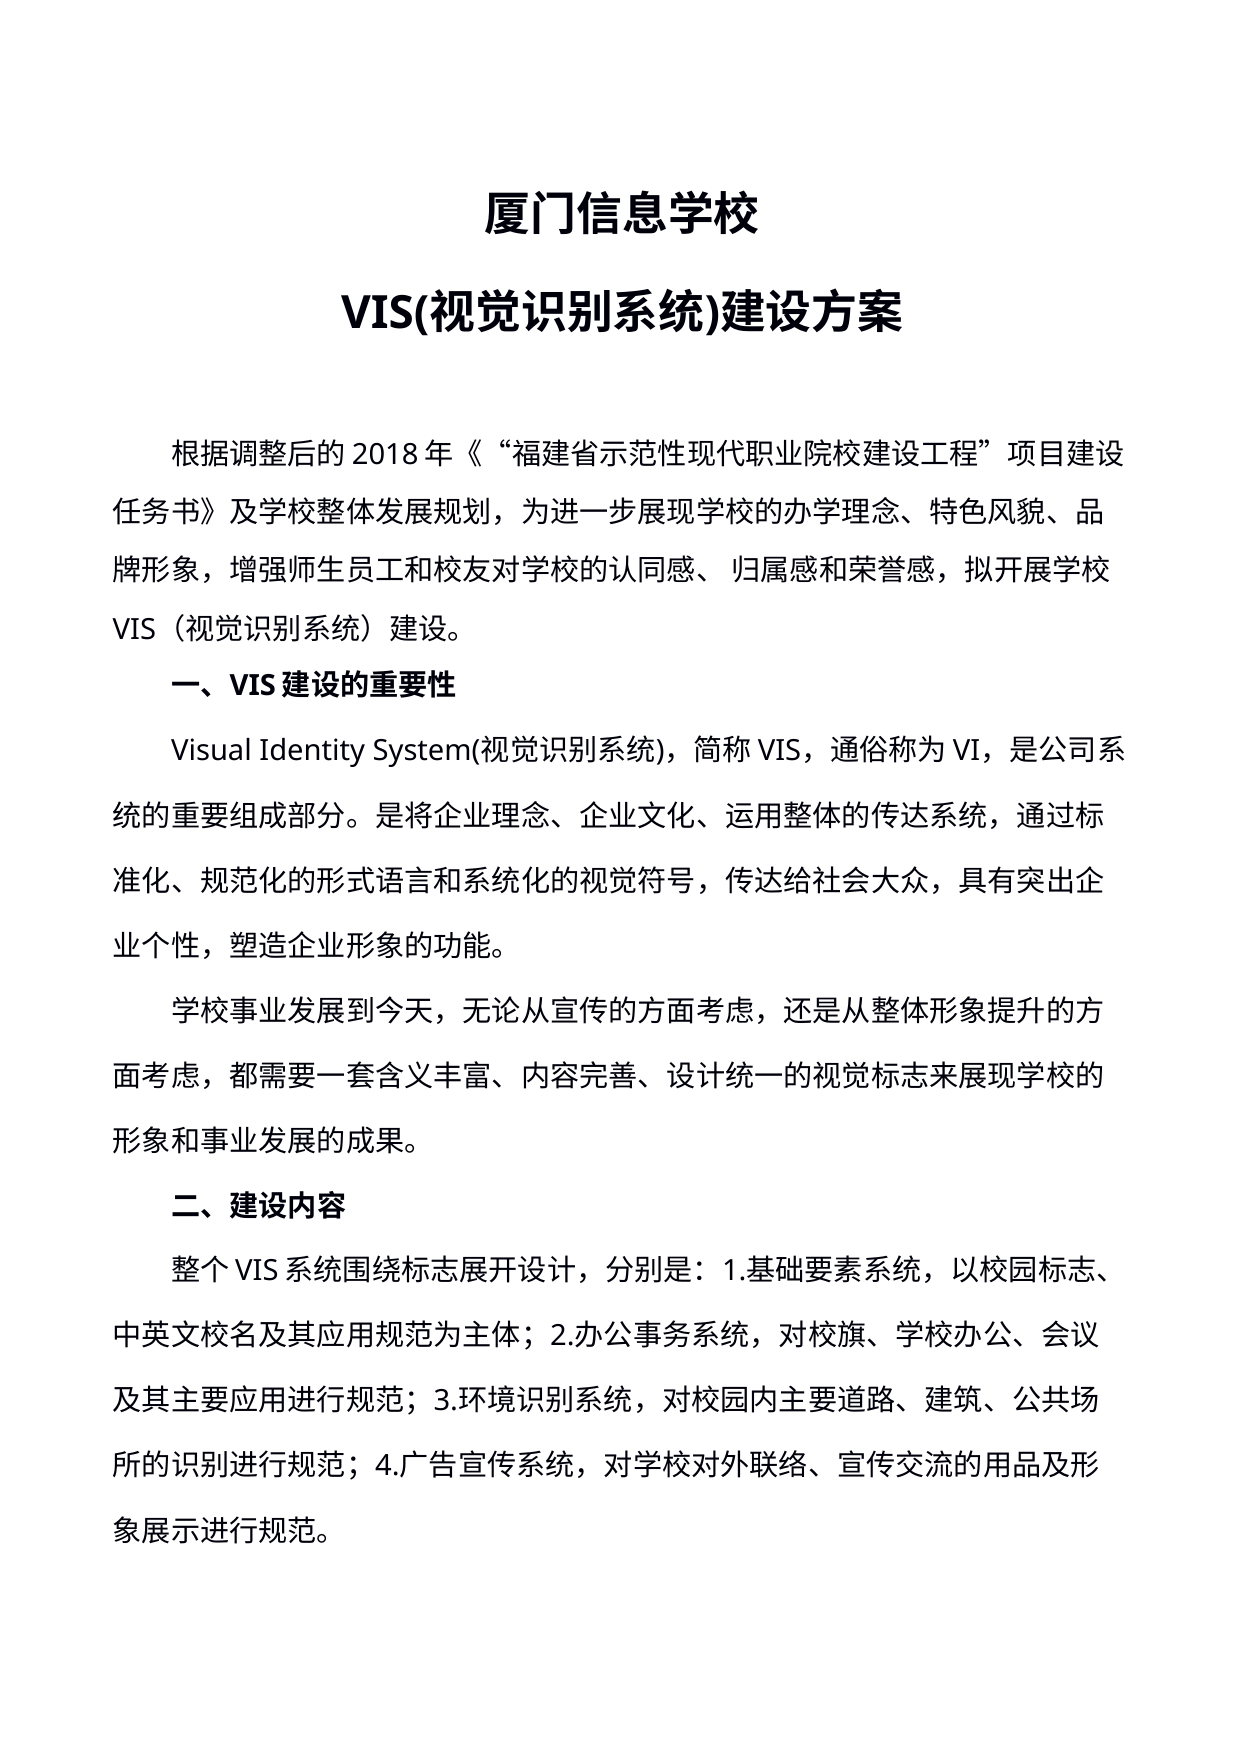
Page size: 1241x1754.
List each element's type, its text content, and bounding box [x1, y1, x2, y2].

text 根据调整后的2018年《“福建省示范性现代职业院校建设工程”项目建设任务书》及学校整体发展规划，为进一步展现学校的办学理念、特色风貌、品牌形象，增强师生员工和校友对学校的认同感、 归属感和荣誉感，拟开展学校VIS（视觉识别系统）建设。 [112, 417, 1128, 651]
text Visual Identity System(视觉识别系统)，简称VIS，通俗称为VI，是公司系统的重要组成部分。是将企业理念、企业文化、运用整体的传达系统，通过标准化、规范化的形式语言和系统化的视觉符号，传达给社会大众，具有突出企业个性，塑造企业形象的功能。 [112, 716, 1128, 976]
text 学校事业发展到今天，无论从宣传的方面考虑，还是从整体形象提升的方面考虑，都需要一套含义丰富、内容完善、设计统一的视觉标志来展现学校的形象和事业发展的成果。 [112, 976, 1128, 1171]
text 厦门信息学校 [112, 162, 1131, 259]
text 二、建设内容 [112, 1171, 1128, 1236]
text 一、VIS建设的重要性 [112, 651, 1128, 716]
text 整个VIS系统围绕标志展开设计，分别是：1.基础要素系统，以校园标志、中英文校名及其应用规范为主体；2.办公事务系统，对校旗、学校办公、会议及其主要应用进行规范；3.环境识别系统，对校园内主要道路、建筑、公共场所的识别进行规范；4.广告宣传系统，对学校对外联络、宣传交流的用品及形象展示进行规范。 [112, 1236, 1128, 1561]
text VIS(视觉识别系统)建设方案 [112, 259, 1131, 357]
